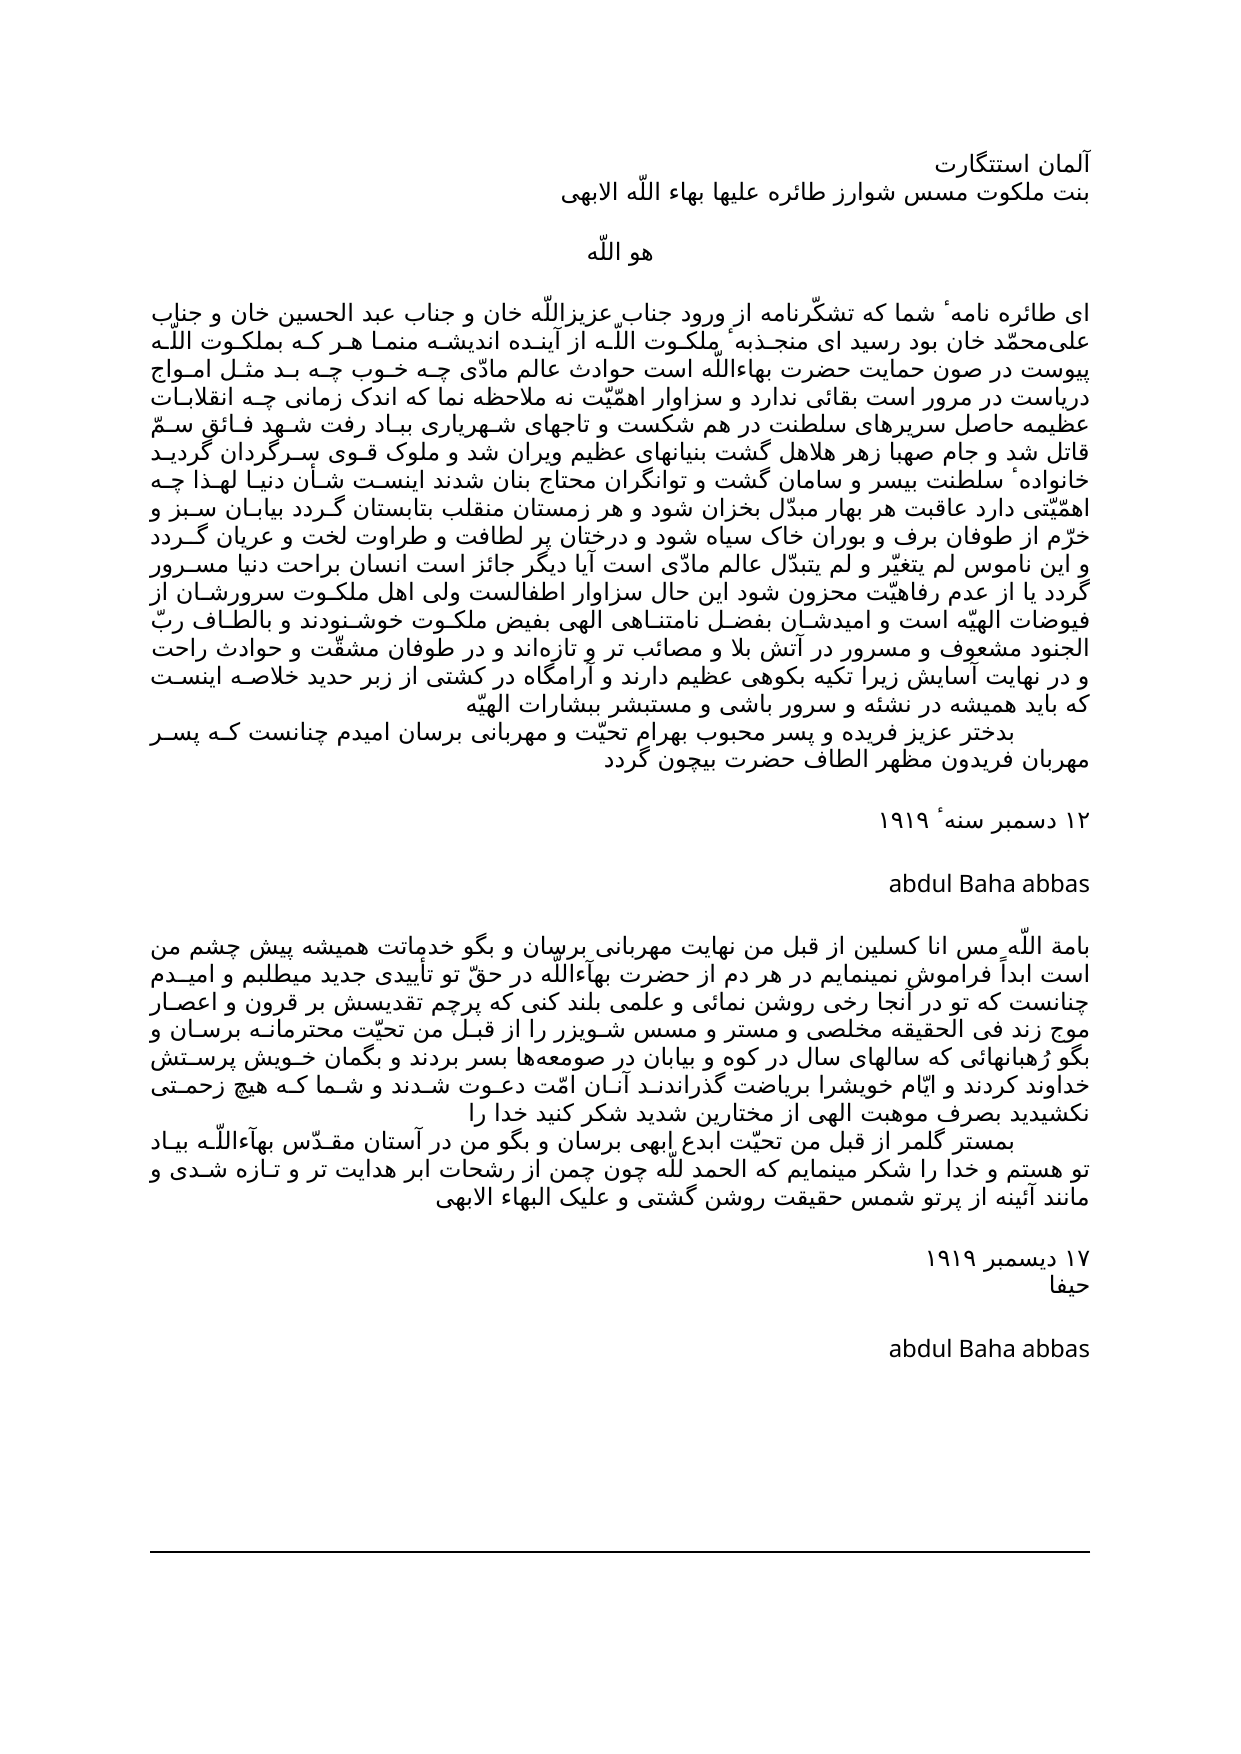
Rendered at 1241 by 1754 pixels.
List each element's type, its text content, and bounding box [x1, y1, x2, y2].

text ١٧ دیسمبر ١٩١٩ [150, 1244, 1090, 1272]
text abdul Baha abbas [150, 867, 1090, 899]
text abdul Baha abbas [150, 1332, 1090, 1365]
text حیفا [150, 1272, 1090, 1299]
text بدختر عزیز فریده و پسر محبوب بهرام تحیّت و مهربانی برسان امیدم چنانست که پسر مهربان فریدون مظهر الطاف حضرت بیچون گردد [150, 718, 1090, 773]
text ای طائره نامهٴ شما که تشکّرنامه از ورود جناب عزیزاللّه خان و جناب عبد الحسین خان و جناب علی‌محمّد خان بود رسید ای منجذبهٴ ملکوت اللّه از آینده اندیشه منما هر که بملکوت اللّه پیوست در صون حمایت حضرت بهاءاللّه است حوادث عالم مادّی چه خوب چه بد مثل امواج دریاست در مرور است بقائی ندارد و سزاوار اهمّیّت نه ملاحظه نما که اندک زمانی چه انقلابات عظیمه حاصل سریرهای سلطنت در هم شکست و تاجهای شهریاری بباد رفت شهد فائق سمّ قاتل شد و جام صهبا زهر هلاهل گشت بنیانهای عظیم ویران شد و ملوک قوی سرگردان گردید خانوادهٴ سلطنت بیسر و سامان گشت و توانگران محتاج بنان شدند اینست شأن دنیا لهذا چه اهمّیّتی دارد عاقبت هر بهار مبدّل بخزان شود و هر زمستان منقلب بتابستان گردد بیابان سبز و خرّم از طوفان برف و بوران خاک سیاه شود و درختان پر لطافت و طراوت لخت و عریان گردد و این ناموس لم‌ یتغیّر و لم‌ یتبدّل عالم مادّی است آیا دیگر جائز است انسان براحت دنیا مسرور گردد یا از عدم رفاهیّت محزون شود این حال سزاوار اطفالست ولی اهل ملکوت سرورشان از فیوضات الهیّه است و امیدشان بفضل نامتناهی الهی بفیض ملکوت خوشنودند و بالطاف ربّ الجنود مشعوف و مسرور در آتش بلا و مصائب تر و تازه‌اند و در طوفان مشقّت و حوادث راحت و در نهایت آسایش زیرا تکیه بکوهی عظیم دارند و آرامگاه در کشتی از زبر حدید خلاصه اینست که باید همیشه در نشئه و سرور باشی و مستبشر ببشارات الهیّه [150, 299, 1090, 718]
text بنت ملکوت مسس شوارز طائره علیها بهاء اللّه الابهی [150, 178, 1090, 206]
text بمستر گلمر از قبل من تحیّت ابدع ابهی برسان و بگو من در آستان مقدّس بهآءاللّه بیاد تو هستم و خدا را شکر مینمایم که الحمد للّه چون چمن از رشحات ابر هدایت تر و تازه شدی و مانند آئینه از پرتو شمس حقیقت روشن گشتی و علیک البهاء الابهی [150, 1127, 1090, 1211]
text بامة ‌اللّه مس انا کسلین از قبل من نهایت مهربانی برسان و بگو خدماتت همیشه پیش چشم من است ابداً فراموش نمینمایم در هر دم از حضرت بهآءاللّه در حقّ تو تأییدی جدید میطلبم و امیدم چنانست که تو در آنجا رخی روشن نمائی و علمی بلند کنی که پرچم تقدیسش بر قرون و اعصار موج زند فی ‌الحقیقه مخلصی و مستر و مسس شویزر را از قبل من تحیّت محترمانه برسان و بگو رُهبانهائی که سالهای سال در کوه و بیابان در صومعه‌ها بسر بردند و بگمان خویش پرستش خداوند کردند و ایّام خویشرا بریاضت گذراندند آنان امّت دعوت شدند و شما که هیچ زحمتی نکشیدید بصرف موهبت الهی از مختارین شدید شکر کنید خدا را [150, 932, 1090, 1127]
text آلمان استتگارت [150, 150, 1090, 178]
text هو اللّه [150, 238, 1090, 266]
text ١٢ دسمبر سنهٴ ١٩١٩ [150, 806, 1090, 834]
